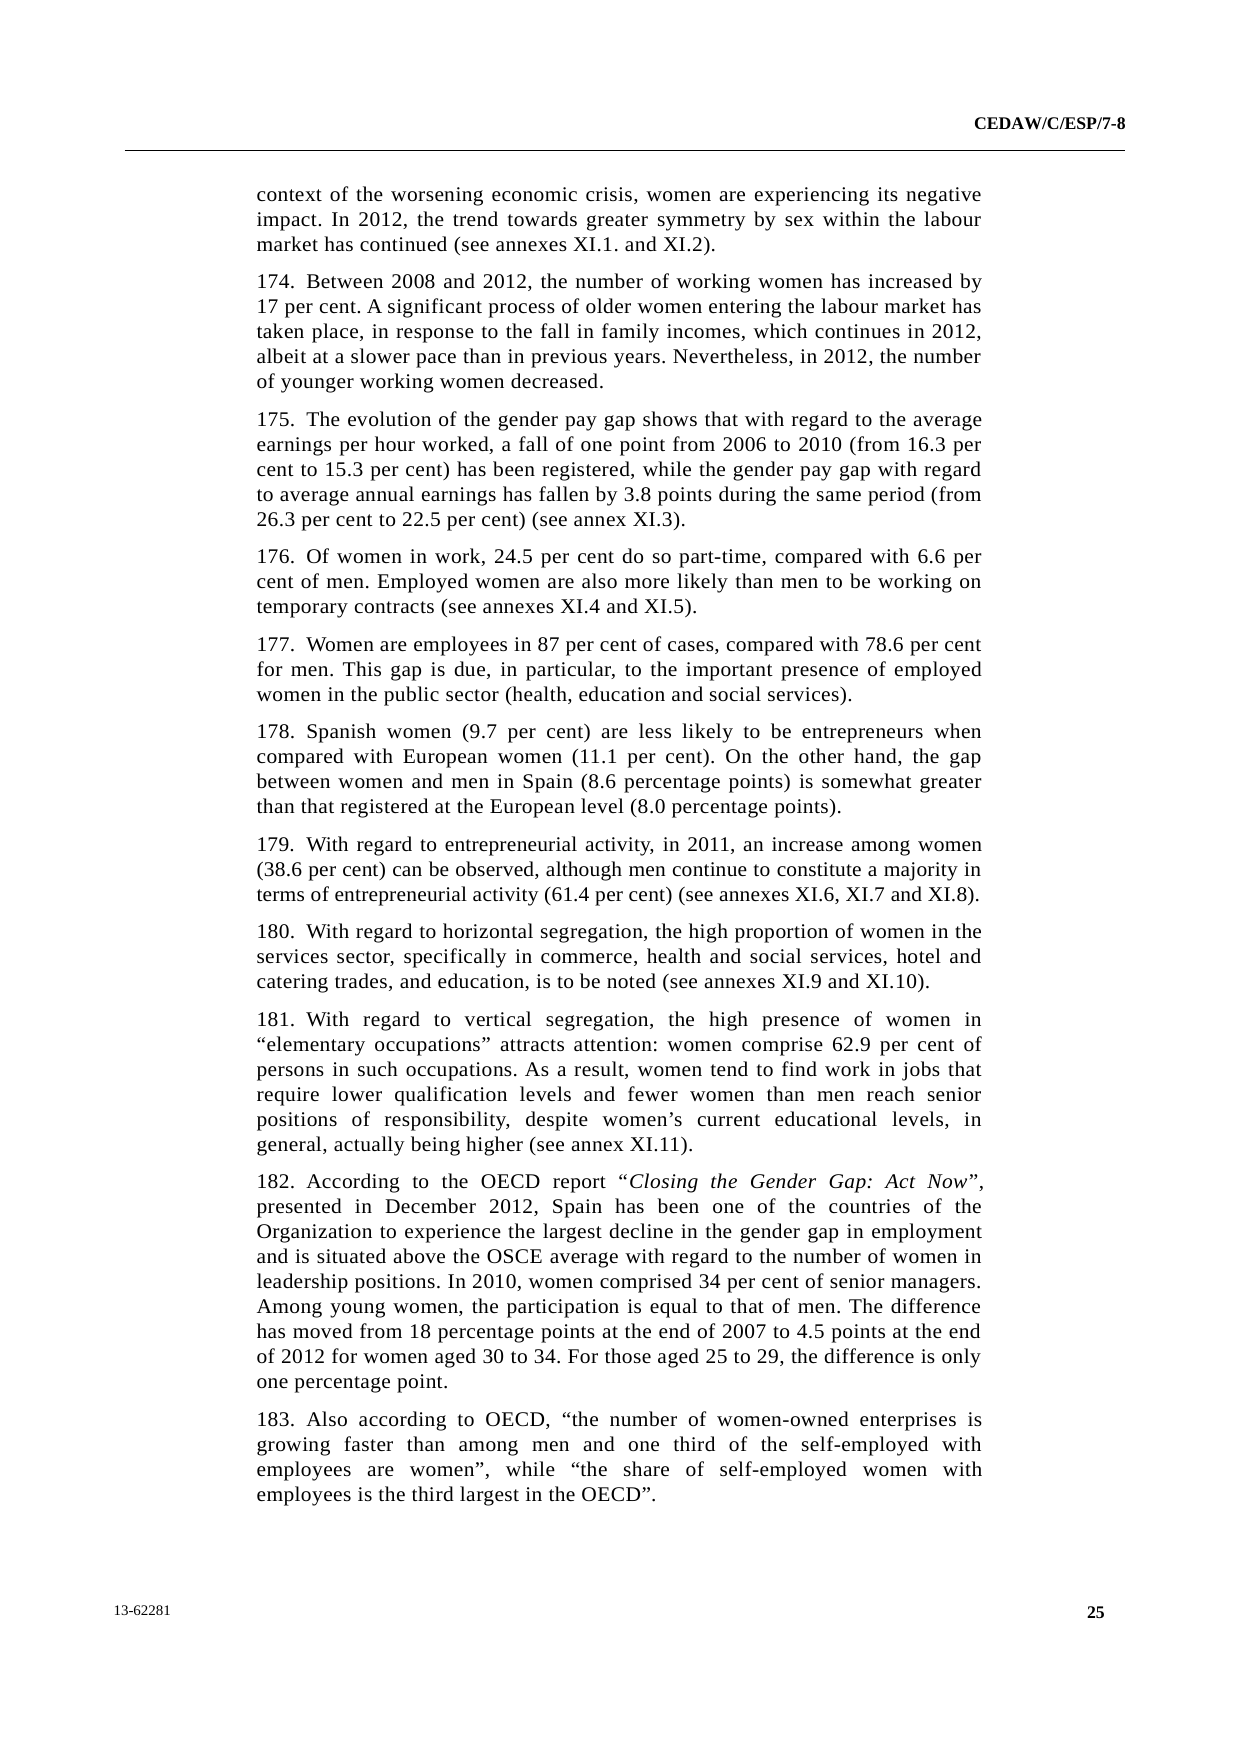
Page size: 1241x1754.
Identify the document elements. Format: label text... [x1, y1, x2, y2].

text 183. Also according to OECD, “the number of women-owned enterprises is growing faster than among men and one third of the self-employed with employees are women”, while “the share of self-employed women with employees is the third largest in the OECD”. [256, 1406, 984, 1506]
text 180. With regard to horizontal segregation, the high proportion of women in the services sector, specifically in commerce, health and social services, hotel and catering trades, and education, is to be noted (see annexes XI.9 and XI.10). [256, 919, 984, 994]
text 181. With regard to vertical segregation, the high presence of women in “elementary occupations” attracts attention: women comprise 62.9 per cent of persons in such occupations. As a result, women tend to find work in jobs that require lower qualification levels and fewer women than men reach senior positions of responsibility, despite women’s current educational levels, in general, actually being higher (see annex XI.11). [256, 1006, 984, 1156]
text 177. Women are employees in 87 per cent of cases, compared with 78.6 per cent for men. This gap is due, in particular, to the important presence of employed women in the public sector (health, education and social services). [256, 631, 984, 706]
text 182. According to the OECD report “Closing the Gender Gap: Act Now”, presented in December 2012, has been one of the countries of the Organization to experience the largest decline in the gender gap in employment and is situated above the OSCE average with regard to the number of women in leadership positions. In 2010, women comprised 34 per cent of senior managers. Among young women, the participation is equal to that of men. The difference has moved from 18 percentage points at the end of 2007 to 4.5 points at the end of 2012 for women aged 30 to 34. For those aged 25 to 29, the difference is only one percentage point. [256, 1169, 984, 1394]
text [256, 181, 984, 256]
text 178. Spanish women (9.7 per cent) are less likely to be entrepreneurs when compared with European women (11.1 per cent). On the other hand, the gap between women and men in (8.6 percentage points) is somewhat greater than that registered at the European level (8.0 percentage points). [256, 719, 984, 819]
text 175. The evolution of the gender pay gap shows that with regard to the average earnings per hour worked, a fall of one point from 2006 to 2010 (from 16.3 per cent to 15.3 per cent) has been registered, while the gender pay gap with regard to average annual earnings has fallen by 3.8 points during the same period (from 26.3 per cent to 22.5 per cent) (see annex XI.3). [256, 406, 984, 531]
text 176. Of women in work, 24.5 per cent do so part-time, compared with 6.6 per cent of men. Employed women are also more likely than men to be working on temporary contracts (see annexes XI.4 and XI.5). [256, 544, 984, 619]
text 174. Between 2008 and 2012, the number of working women has increased by 17 per cent. A significant process of older women entering the labour market has taken place, in response to the fall in family incomes, which continues in 2012, albeit at a slower pace than in previous years. Nevertheless, in 2012, the number of younger working women decreased. [256, 269, 984, 394]
text 179. With regard to entrepreneurial activity, in 2011, an increase among women (38.6 per cent) can be observed, although men continue to constitute a majority in terms of entrepreneurial activity (61.4 per cent) (see annexes XI.6, XI.7 and XI.8). [256, 831, 984, 906]
